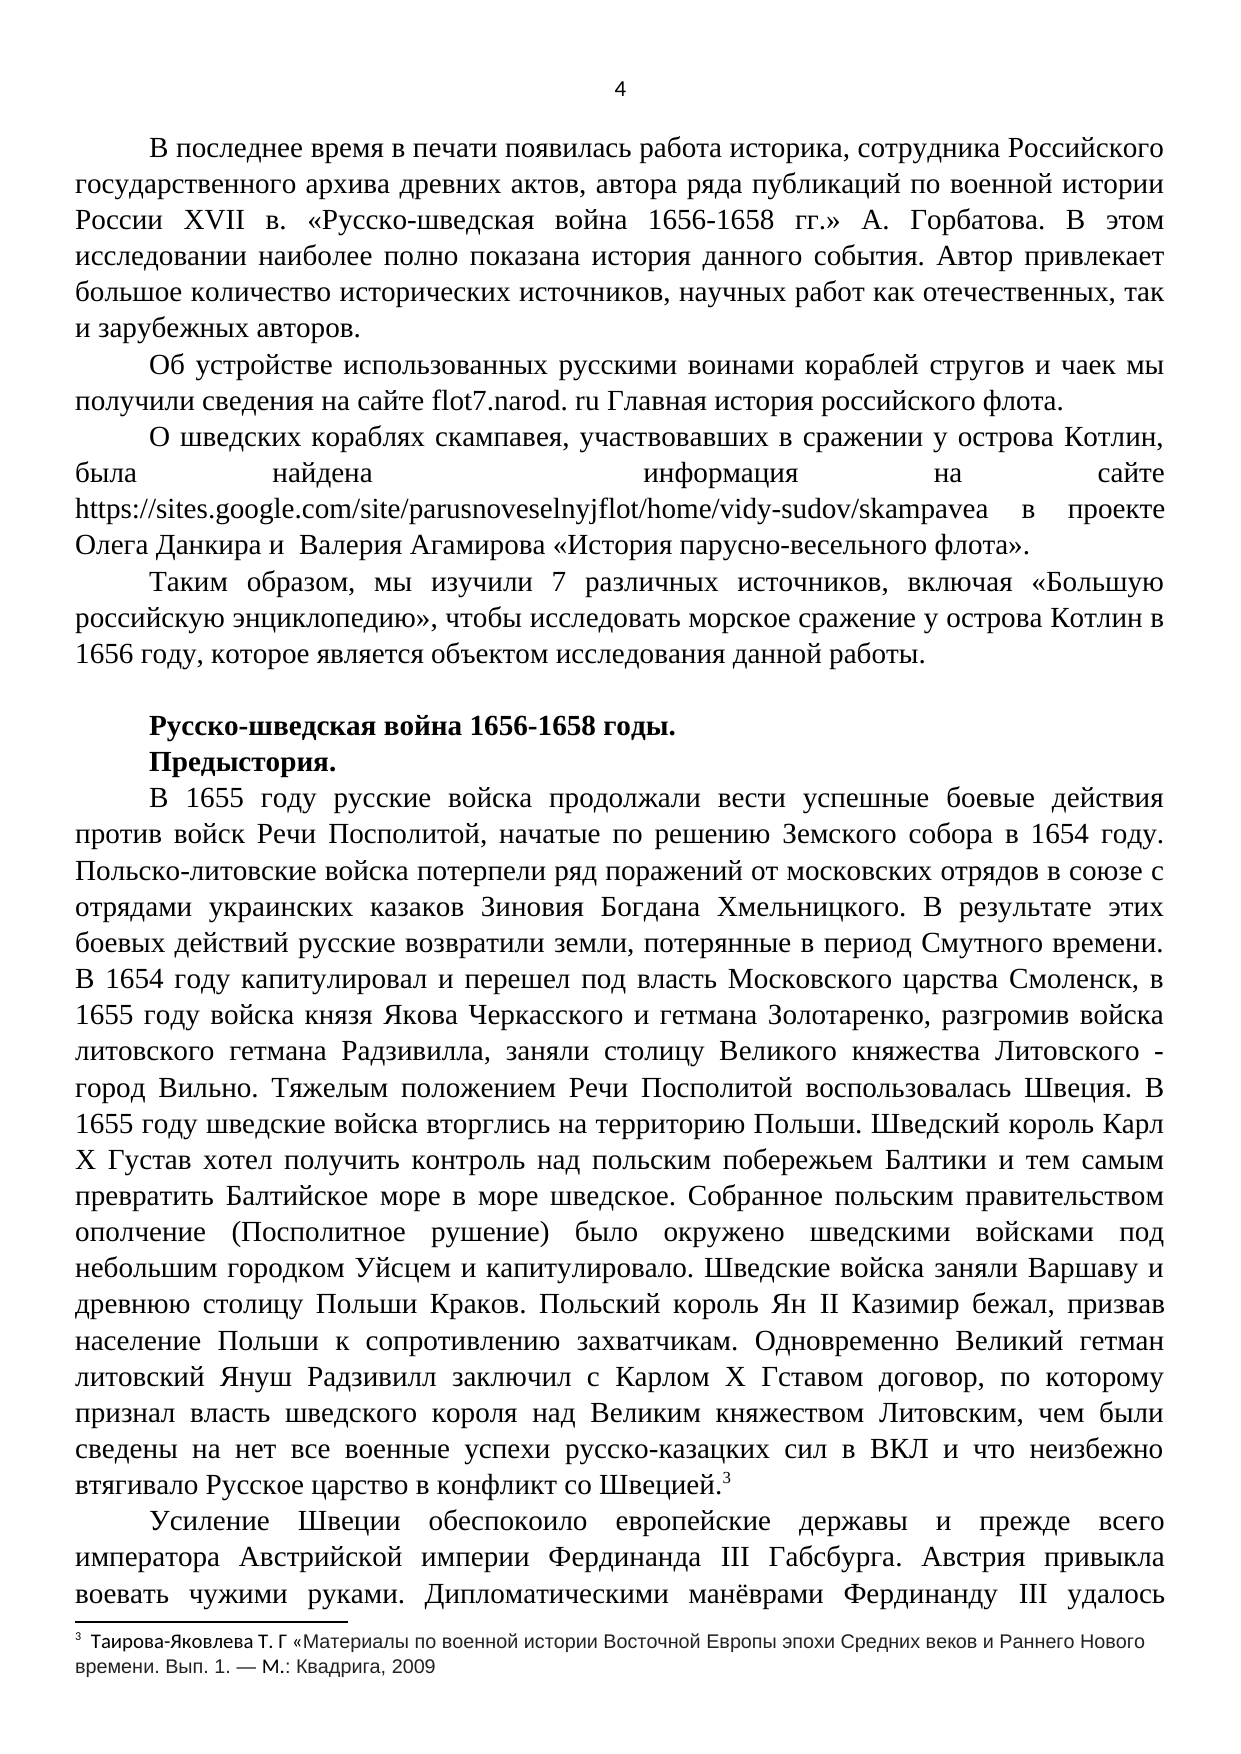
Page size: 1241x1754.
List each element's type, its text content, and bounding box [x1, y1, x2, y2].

text Об устройстве использованных русскими воинами кораблей стругов и чаек мы получили сведения на сайте flot7.narod. ru Главная история российского флота. [75, 347, 1165, 416]
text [75, 1503, 1165, 1609]
text О шведских кораблях скампавея, участвовавших в сражении у острова Котлин, была найдена информация на сайте https://sites.google.com/site/parusnoveselnyjflot/home/vidy-sudov/skampavea в проекте Олега Данкира и Валерия Агамирова «История парусно-весельного флота». [75, 419, 1165, 561]
text Таким образом, мы изучили 7 различных источников, включая «Большую российскую энциклопедию», чтобы исследовать морское сражение у острова Котлин в 1656 году, которое является объектом исследования данной работы. [75, 564, 1165, 669]
text Русско-шведская война 1656-1658 годы. [75, 708, 1165, 742]
text В 1655 году русские войска продолжали вести успешные боевые действия против войск Речи Посполитой, начатые по решению Земского собора в 1654 году. Польско-литовские войска потерпели ряд поражений от московских отрядов в союзе с отрядами украинских казаков Зиновия Богдана Хмельницкого. В результате этих боевых действий русские возвратили земли, потерянные в период Смутного времени. В 1654 году капитулировал и перешел под власть Московского царства Смоленск, в 1655 году войска князя Якова Черкасского и гетмана Золотаренко, разгромив войска литовского гетмана Радзивилла, заняли столицу Великого княжества Литовского - город Вильно. Тяжелым положением Речи Посполитой воспользовалась Швеция. В 1655 году шведские войска вторглись на территорию Польши. Шведский король Карл X Густав хотел получить контроль над польским побережьем Балтики и тем самым превратить Балтийское море в море шведское. Собранное польским правительством ополчение (Посполитное рушение) было окружено шведскими войсками под небольшим городком Уйсцем и капитулировало. Шведские войска заняли Варшаву и древнюю столицу Польши Краков. Польский король Ян II Казимир бежал, призвав население Польши к сопротивлению захватчикам. Одновременно Великий гетман литовский Януш Радзивилл заключил с Карлом Х Гставом договор, по которому признал власть шведского короля над Великим княжеством Литовским, чем были сведены на нет все военные успехи русско-казацких сил в ВКЛ и что неизбежно втягивало Русское царство в конфликт со Швецией. [75, 781, 1165, 1501]
text В последнее время в печати появилась работа историка, сотрудника Российского государственного архива древних актов, автора ряда публикаций по военной истории России XVII в. «Русско-шведская война 1656-1658 гг.» А. Горбатова. В этом исследовании наиболее полно показана история данного события. Автор привлекает большое количество исторических источников, научных работ как отечественных, так и зарубежных авторов. [75, 130, 1165, 344]
text Предыстория. [75, 744, 1165, 778]
